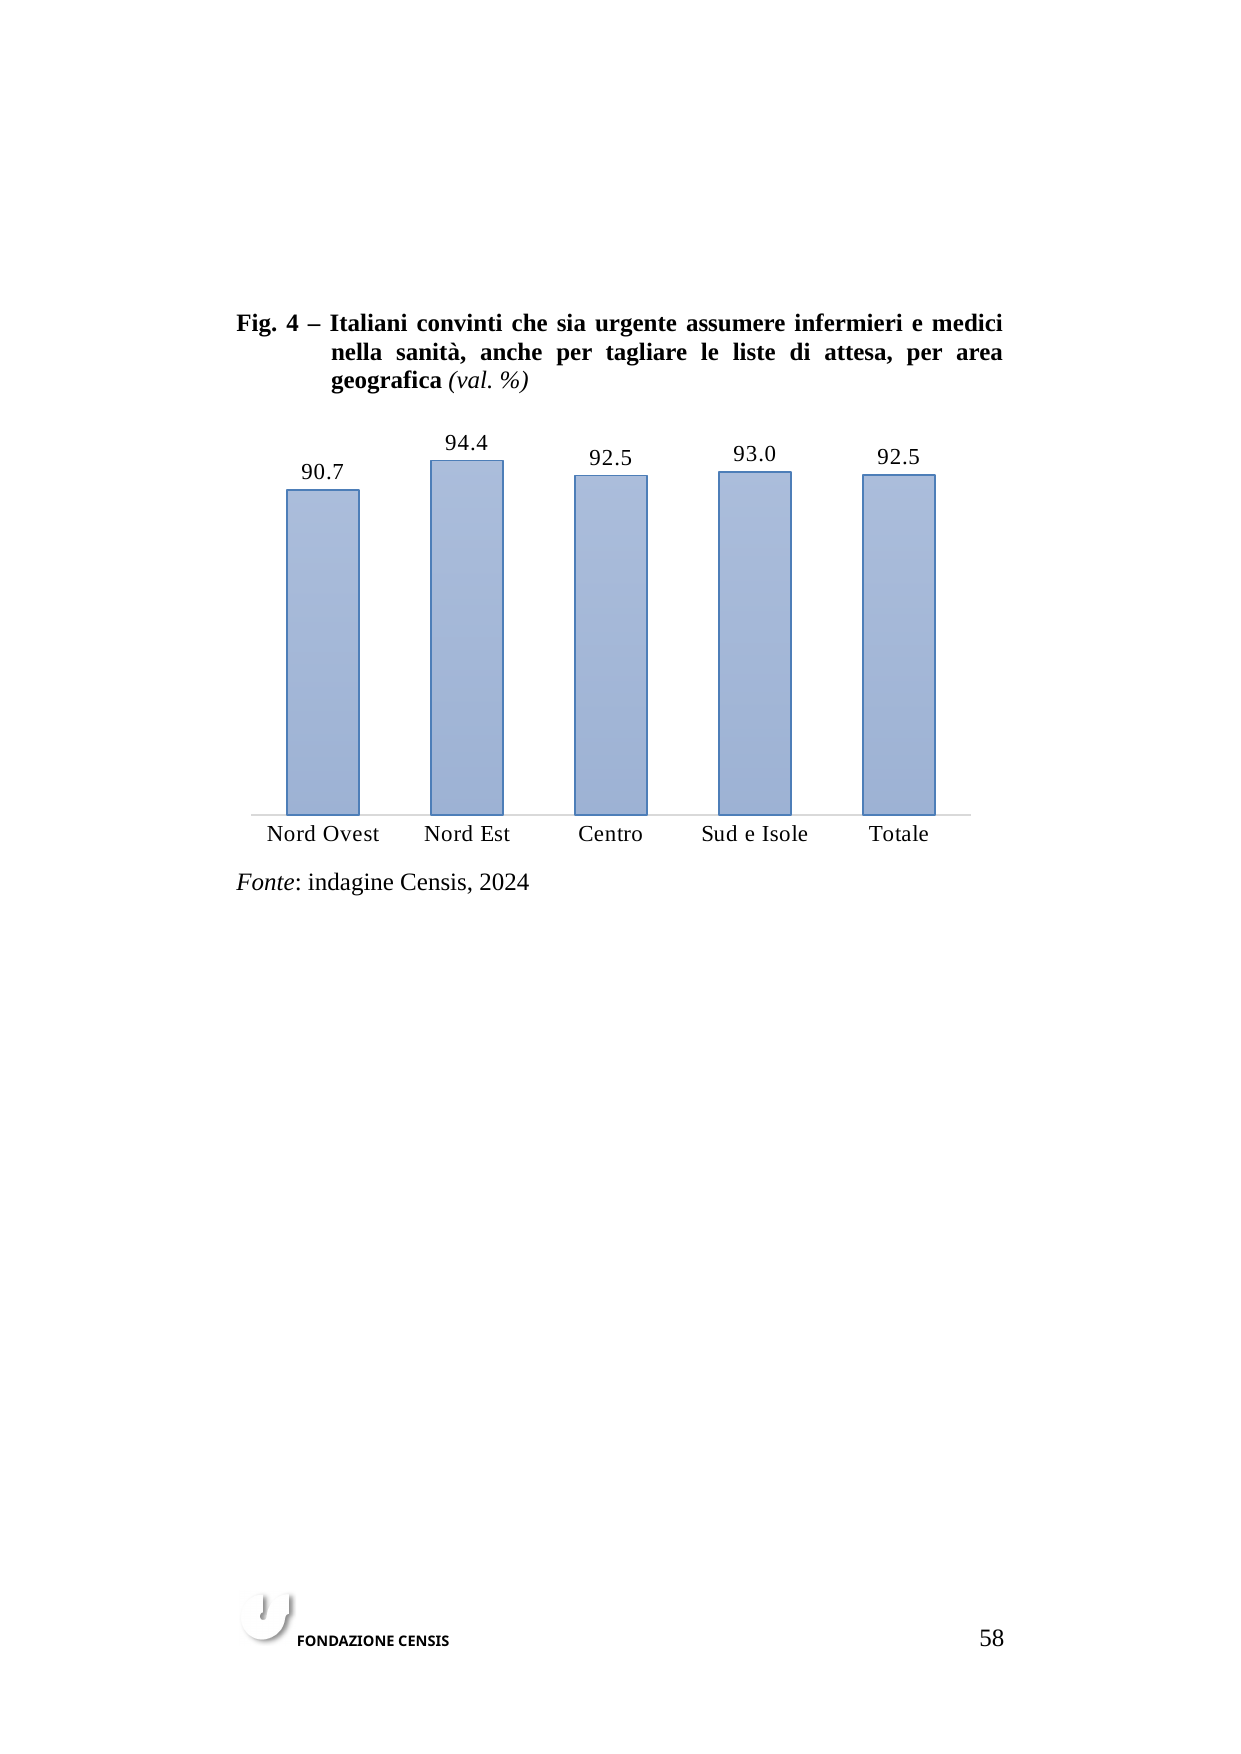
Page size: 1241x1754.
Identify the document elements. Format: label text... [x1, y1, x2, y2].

text Fig. 4 – Italiani convinti che sia urgente assumere infermieri e medici nella sanità, anche per tagliare le liste di attesa, per area geografica (val. %) [236, 308, 1004, 394]
picture [239, 1590, 297, 1646]
text Fonte: indagine Censis, 2024 [236, 867, 1004, 896]
